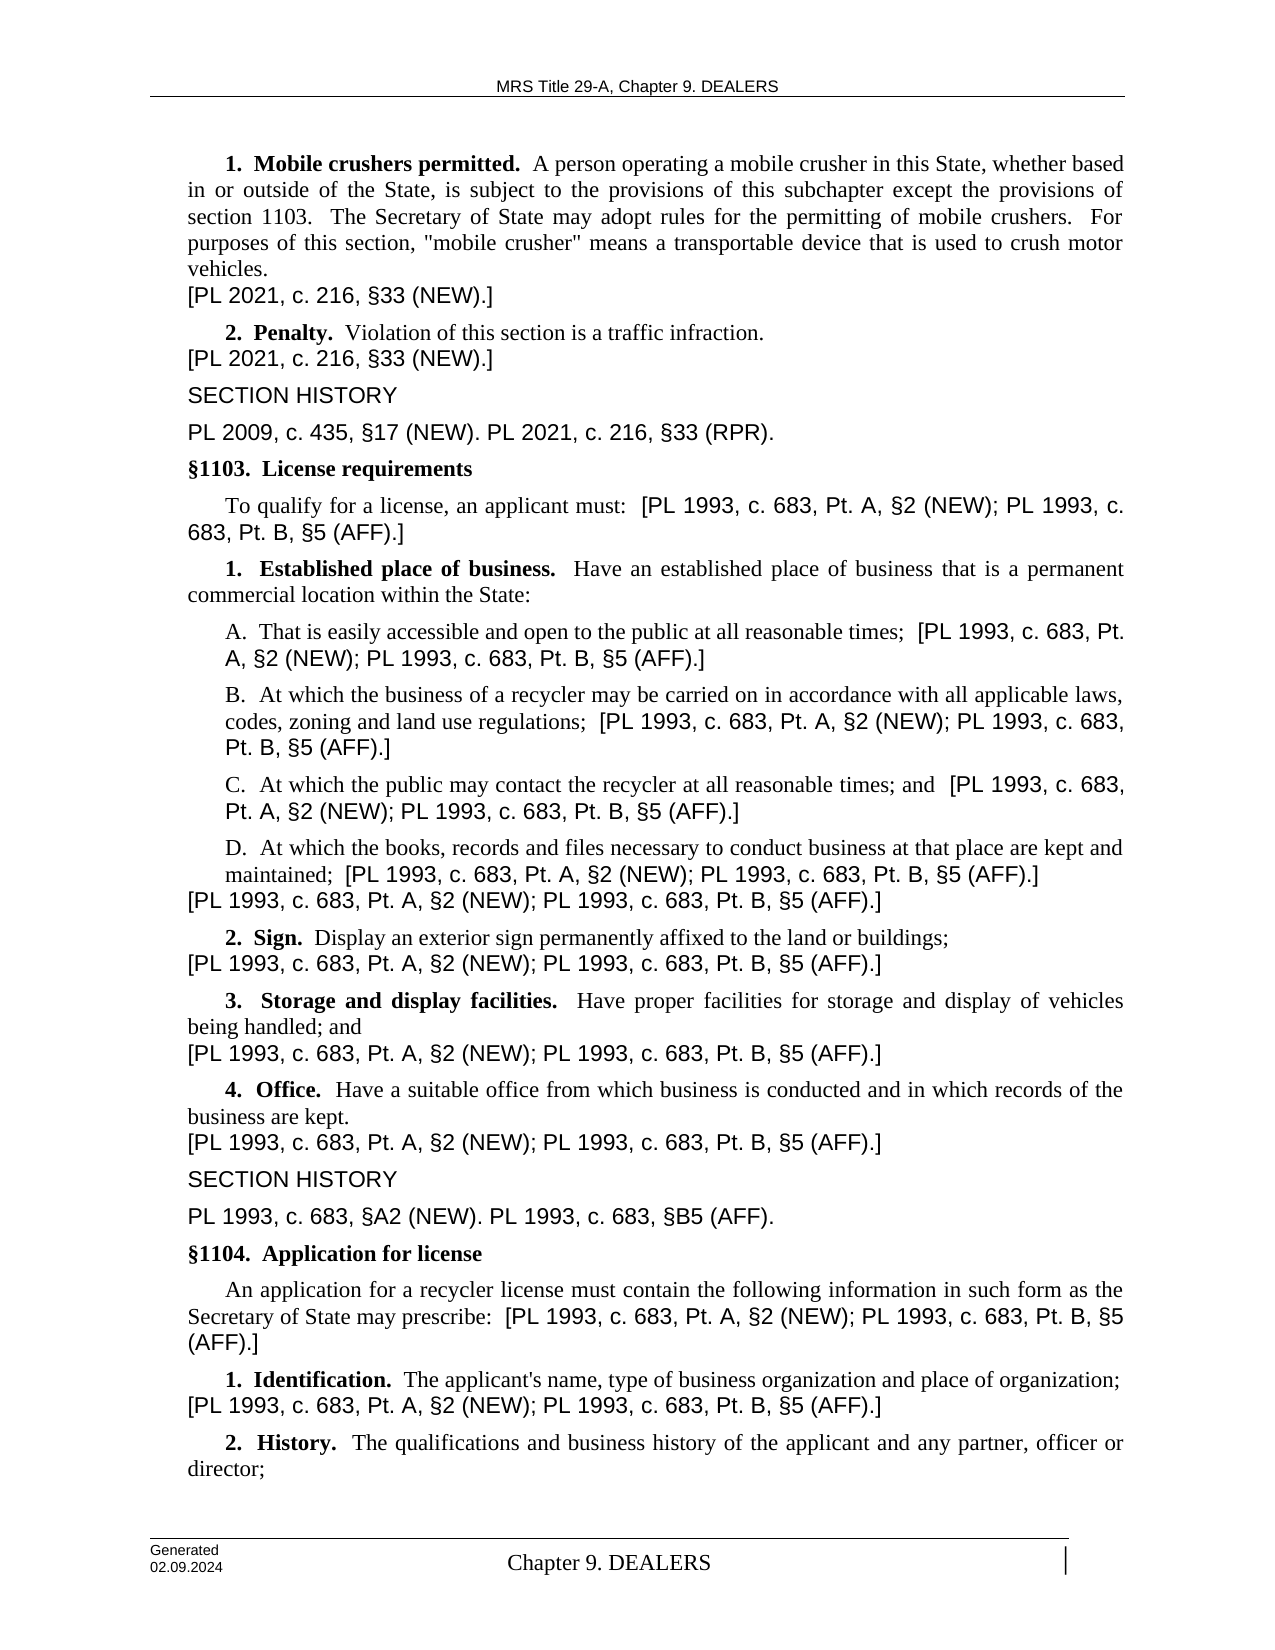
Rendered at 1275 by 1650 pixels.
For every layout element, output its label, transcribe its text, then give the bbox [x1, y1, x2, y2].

text 1. Identification. The applicant's name, type of business organization and place of organization; [187, 1366, 1125, 1392]
text To qualify for a license, an applicant must: [PL 1993, c. 683, Pt. A, §2 (NEW); PL 1993, c. 683, Pt. B, §5 (AFF).] [187, 492, 1125, 545]
text SECTION HISTORY [187, 1166, 1125, 1192]
text [PL 2021, c. 216, §33 (NEW).] [187, 282, 1125, 308]
text C. At which the public may contact the recycler at all reasonable times; and [PL 1993, c. 683, Pt. A, §2 (NEW); PL 1993, c. 683, Pt. B, §5 (AFF).] [225, 771, 1125, 824]
text 2. Penalty. Violation of this section is a traffic infraction. [187, 318, 1125, 345]
text [PL 1993, c. 683, Pt. A, §2 (NEW); PL 1993, c. 683, Pt. B, §5 (AFF).] [187, 887, 1125, 913]
text PL 2009, c. 435, §17 (NEW). PL 2021, c. 216, §33 (RPR). [187, 418, 1125, 445]
text 1. Mobile crushers permitted. A person operating a mobile crusher in this State, whether based in or outside of the State, is subject to the provisions of this subchapter except the provisions of section 1103. The Secretary of State may adopt rules for the permitting of mobile crushers. For purposes of this section, "mobile crusher" means a transportable device that is used to crush motor vehicles. [187, 150, 1125, 282]
text 2. Sign. Display an exterior sign permanently affixed to the land or buildings; [187, 924, 1125, 950]
text 4. Office. Have a suitable office from which business is conducted and in which records of the business are kept. [187, 1077, 1125, 1129]
text PL 1993, c. 683, §A2 (NEW). PL 1993, c. 683, §B5 (AFF). [187, 1203, 1125, 1229]
text D. At which the books, records and files necessary to conduct business at that place are kept and maintained; [PL 1993, c. 683, Pt. A, §2 (NEW); PL 1993, c. 683, Pt. B, §5 (AFF).] [225, 834, 1125, 887]
text [PL 1993, c. 683, Pt. A, §2 (NEW); PL 1993, c. 683, Pt. B, §5 (AFF).] [187, 1129, 1125, 1156]
text [PL 2021, c. 216, §33 (NEW).] [187, 345, 1125, 371]
text §1103. License requirements [187, 455, 1125, 482]
text An application for a recycler license must contain the following information in such form as the Secretary of State may prescribe: [PL 1993, c. 683, Pt. A, §2 (NEW); PL 1993, c. 683, Pt. B, §5 (AFF).] [187, 1276, 1125, 1356]
text [PL 1993, c. 683, Pt. A, §2 (NEW); PL 1993, c. 683, Pt. B, §5 (AFF).] [187, 1040, 1125, 1066]
text B. At which the business of a recycler may be carried on in accordance with all applicable laws, codes, zoning and land use regulations; [PL 1993, c. 683, Pt. A, §2 (NEW); PL 1993, c. 683, Pt. B, §5 (AFF).] [225, 682, 1125, 761]
text A. That is easily accessible and open to the public at all reasonable times; [PL 1993, c. 683, Pt. A, §2 (NEW); PL 1993, c. 683, Pt. B, §5 (AFF).] [225, 618, 1125, 671]
text §1104. Application for license [187, 1239, 1125, 1266]
text [PL 1993, c. 683, Pt. A, §2 (NEW); PL 1993, c. 683, Pt. B, §5 (AFF).] [187, 950, 1125, 977]
text 2. History. The qualifications and business history of the applicant and any partner, officer or director; [187, 1429, 1125, 1482]
text 1. Established place of business. Have an established place of business that is a permanent commercial location within the State: [187, 555, 1125, 608]
text 3. Storage and display facilities. Have proper facilities for storage and display of vehicles being handled; and [187, 987, 1125, 1040]
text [187, 1392, 1125, 1419]
text SECTION HISTORY [187, 382, 1125, 408]
